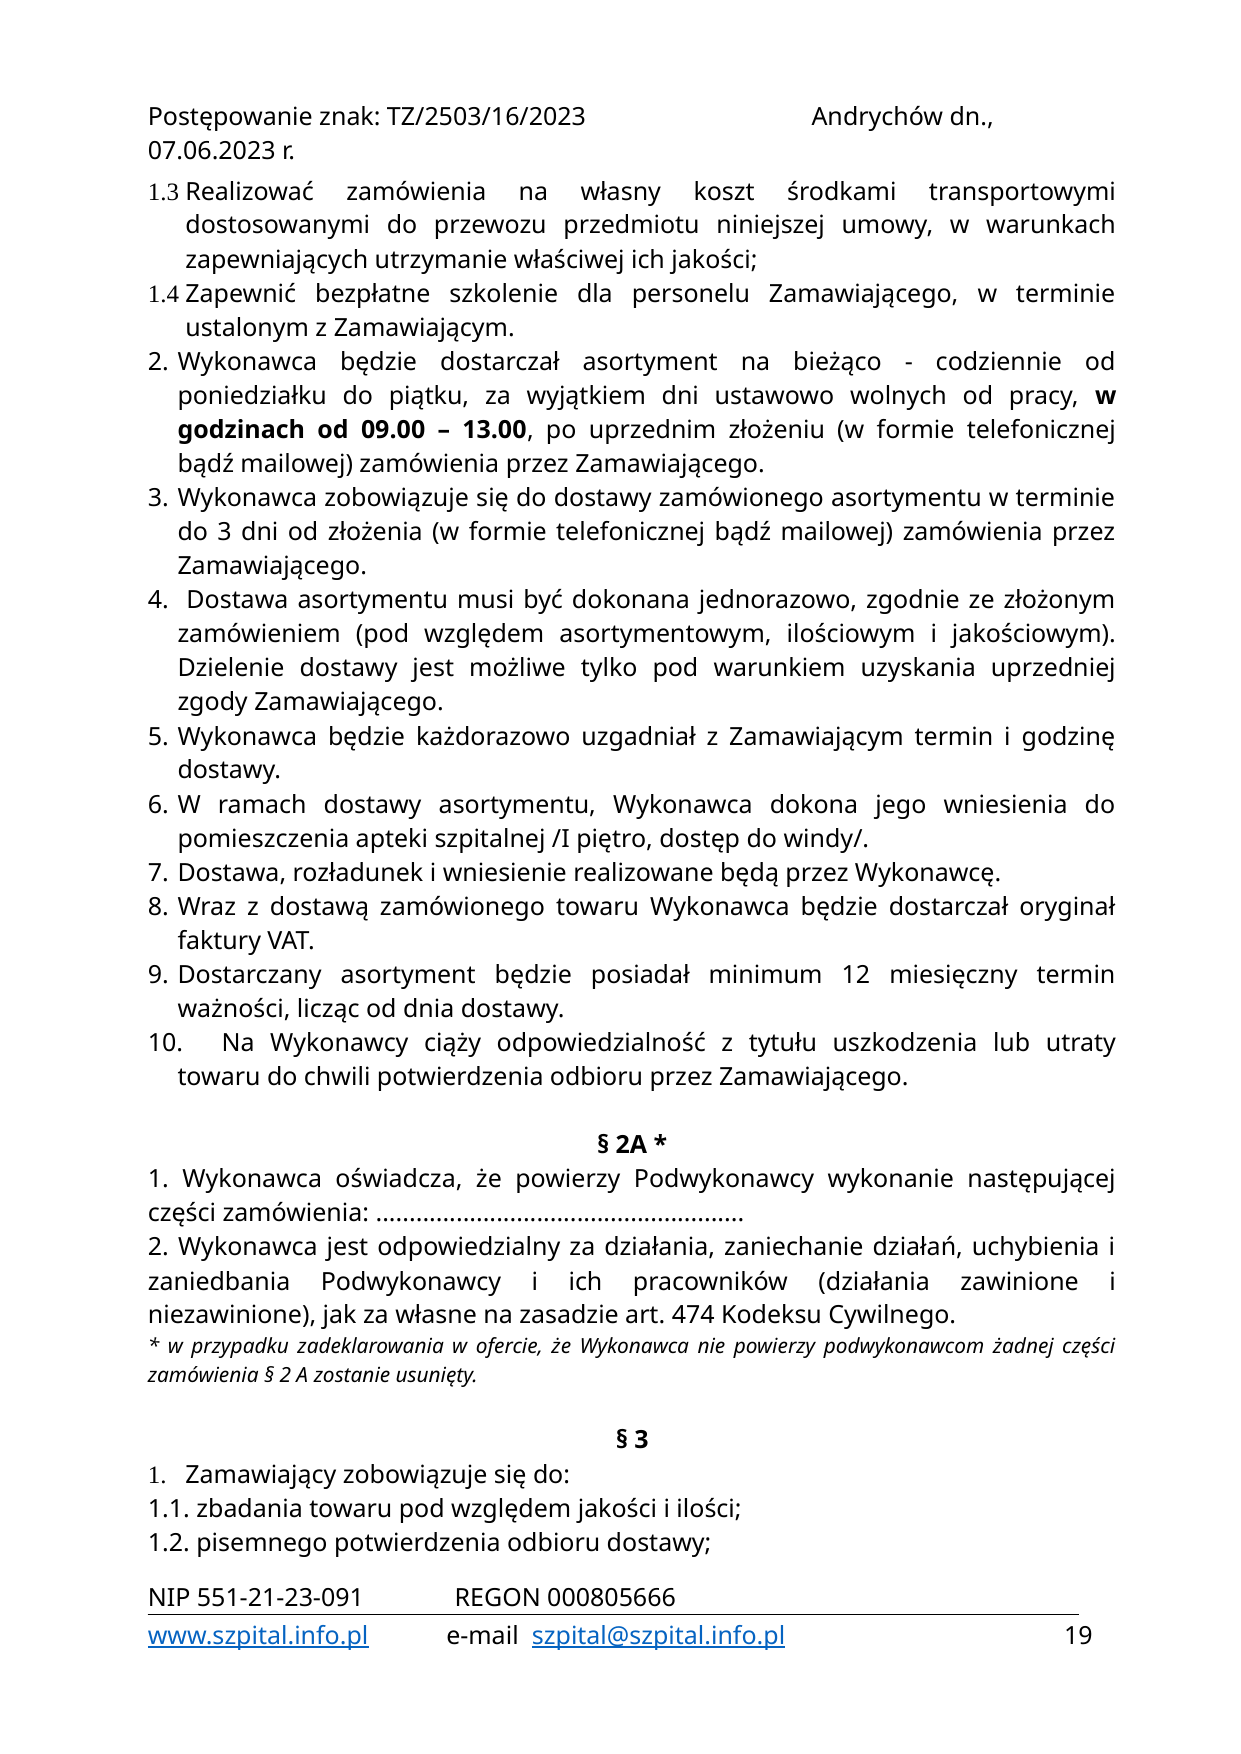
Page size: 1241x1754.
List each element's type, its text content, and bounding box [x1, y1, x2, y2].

list Wykonawca zobowiązuje się do dostawy zamówionego asortymentu w terminie do 3 dni od złożenia (w formie telefonicznej bądź mailowej) zamówienia przez Zamawiającego. [148, 480, 1116, 582]
text * w przypadku zadeklarowania w ofercie, że Wykonawca nie powierzy podwykonawcom żadnej części zamówienia § 2 A zostanie usunięty. [148, 1331, 1116, 1388]
list Dostawa, rozładunek i wniesienie realizowane będą przez Wykonawcę. [148, 854, 1116, 888]
text 1. Wykonawca oświadcza, że powierzy Podwykonawcy wykonanie następującej części zamówienia: ....................................................... [148, 1161, 1116, 1229]
list Zamawiający zobowiązuje się do: [148, 1456, 1116, 1490]
list Wykonawca będzie dostarczał asortyment na bieżąco - codziennie od poniedziałku do piątku, za wyjątkiem dni ustawowo wolnych od pracy, w godzinach od 09.00 – 13.00, po uprzednim złożeniu (w formie telefonicznej bądź mailowej) zamówienia przez Zamawiającego. [148, 343, 1116, 480]
text 2. Wykonawca jest odpowiedzialny za działania, zaniechanie działań, uchybienia i zaniedbania Podwykonawcy i ich pracowników (działania zawinione i niezawinione), jak za własne na zasadzie art. 474 Kodeksu Cywilnego. [148, 1229, 1116, 1331]
list Wykonawca będzie każdorazowo uzgadniał z Zamawiającym termin i godzinę dostawy. [148, 718, 1116, 786]
text § 3 [148, 1422, 1116, 1456]
list Dostarczany asortyment będzie posiadał minimum 12 miesięczny termin ważności, licząc od dnia dostawy. [148, 957, 1116, 1025]
list Dostawa asortymentu musi być dokonana jednorazowo, zgodnie ze złożonym zamówieniem (pod względem asortymentowym, ilościowym i jakościowym). Dzielenie dostawy jest możliwe tylko pod warunkiem uzyskania uprzedniej zgody Zamawiającego. [148, 582, 1116, 718]
list Zapewnić bezpłatne szkolenie dla personelu Zamawiającego, w terminie ustalonym z Zamawiającym. [148, 275, 1116, 343]
text § 2A * [148, 1127, 1116, 1161]
list Na Wykonawcy ciąży odpowiedzialność z tytułu uszkodzenia lub utraty towaru do chwili potwierdzenia odbioru przez Zamawiającego. [148, 1025, 1116, 1093]
text 1.1. zbadania towaru pod względem jakości i ilości; [148, 1490, 1116, 1524]
list Realizować zamówienia na własny koszt środkami transportowymi dostosowanymi do przewozu przedmiotu niniejszej umowy, w warunkach zapewniających utrzymanie właściwej ich jakości; [148, 173, 1116, 275]
list Wraz z dostawą zamówionego towaru Wykonawca będzie dostarczał oryginał faktury VAT. [148, 888, 1116, 957]
list W ramach dostawy asortymentu, Wykonawca dokona jego wniesienia do pomieszczenia apteki szpitalnej /I piętro, dostęp do windy/. [148, 786, 1116, 854]
text 1.2. pisemnego potwierdzenia odbioru dostawy; [148, 1524, 1116, 1558]
